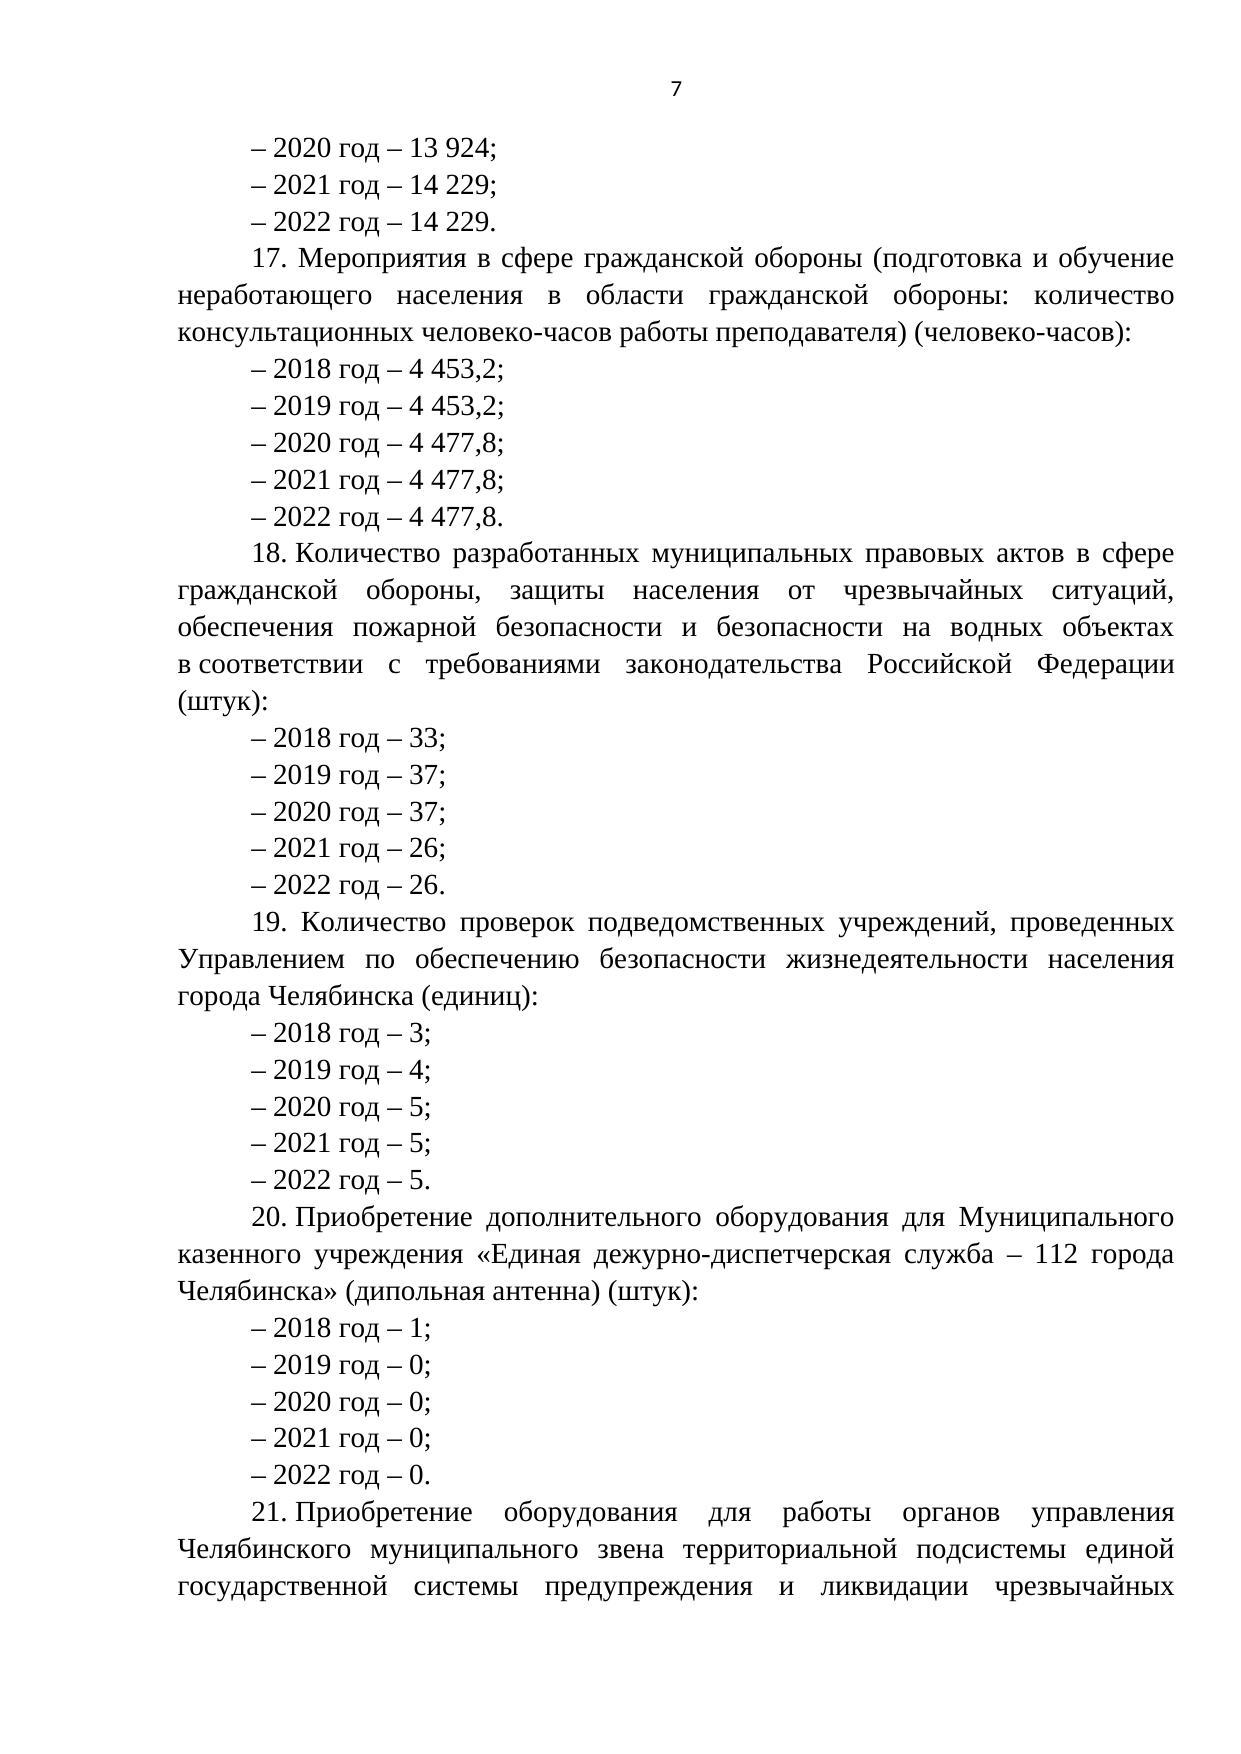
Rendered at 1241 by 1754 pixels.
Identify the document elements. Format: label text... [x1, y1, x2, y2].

text – 2022 год – 4 477,8. [177, 499, 1175, 532]
list 20. Приобретение дополнительного оборудования для Муниципального казенного учреждения «Единая дежурно-диспетчерская служба – 112 города Челябинска» (дипольная антенна) (штук): [177, 1199, 1175, 1307]
text – 2018 год – 33; [177, 720, 1175, 753]
text – 2021 год – 5; [177, 1126, 1175, 1159]
text – 2018 год – 3; [177, 1015, 1175, 1048]
text – 2022 год – 26. [177, 867, 1175, 901]
text 17. Мероприятия в сфере гражданской обороны (подготовка и обучение неработающего населения в области гражданской обороны: количество консультационных человеко-часов работы преподавателя) (человеко-часов): [177, 241, 1175, 348]
text – 2021 год – 4 477,8; [177, 462, 1175, 495]
text – 2020 год – 13 924; [177, 130, 1175, 163]
text – 2018 год – 1; [177, 1310, 1175, 1343]
text – 2019 год – 4; [177, 1052, 1175, 1085]
text – 2021 год – 14 229; [177, 167, 1175, 200]
text 18. Количество разработанных муниципальных правовых актов в сфере гражданской обороны, защиты населения от чрезвычайных ситуаций, обеспечения пожарной безопасности и безопасности на водных объектах в соответствии с требованиями законодательства Российской Федерации (штук): [177, 536, 1175, 717]
list – 2021 год – 0; [177, 1421, 1175, 1454]
text – 2020 год – 37; [177, 794, 1175, 827]
text – 2018 год – 4 453,2; [177, 351, 1175, 385]
text – 2019 год – 4 453,2; [177, 388, 1175, 422]
text – 2019 год – 37; [177, 757, 1175, 790]
text – 2022 год – 5. [177, 1162, 1175, 1196]
text – 2020 год – 4 477,8; [177, 425, 1175, 458]
text – 2021 год – 26; [177, 831, 1175, 864]
text – 2020 год – 5; [177, 1089, 1175, 1122]
list – 2022 год – 0. [177, 1457, 1175, 1491]
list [177, 1494, 1175, 1602]
list – 2020 год – 0; [177, 1384, 1175, 1417]
text 19. Количество проверок подведомственных учреждений, проведенных Управлением по обеспечению безопасности жизнедеятельности населения города Челябинска (единиц): [177, 904, 1175, 1012]
text – 2022 год – 14 229. [177, 204, 1175, 237]
text – 2019 год – 0; [177, 1347, 1175, 1380]
